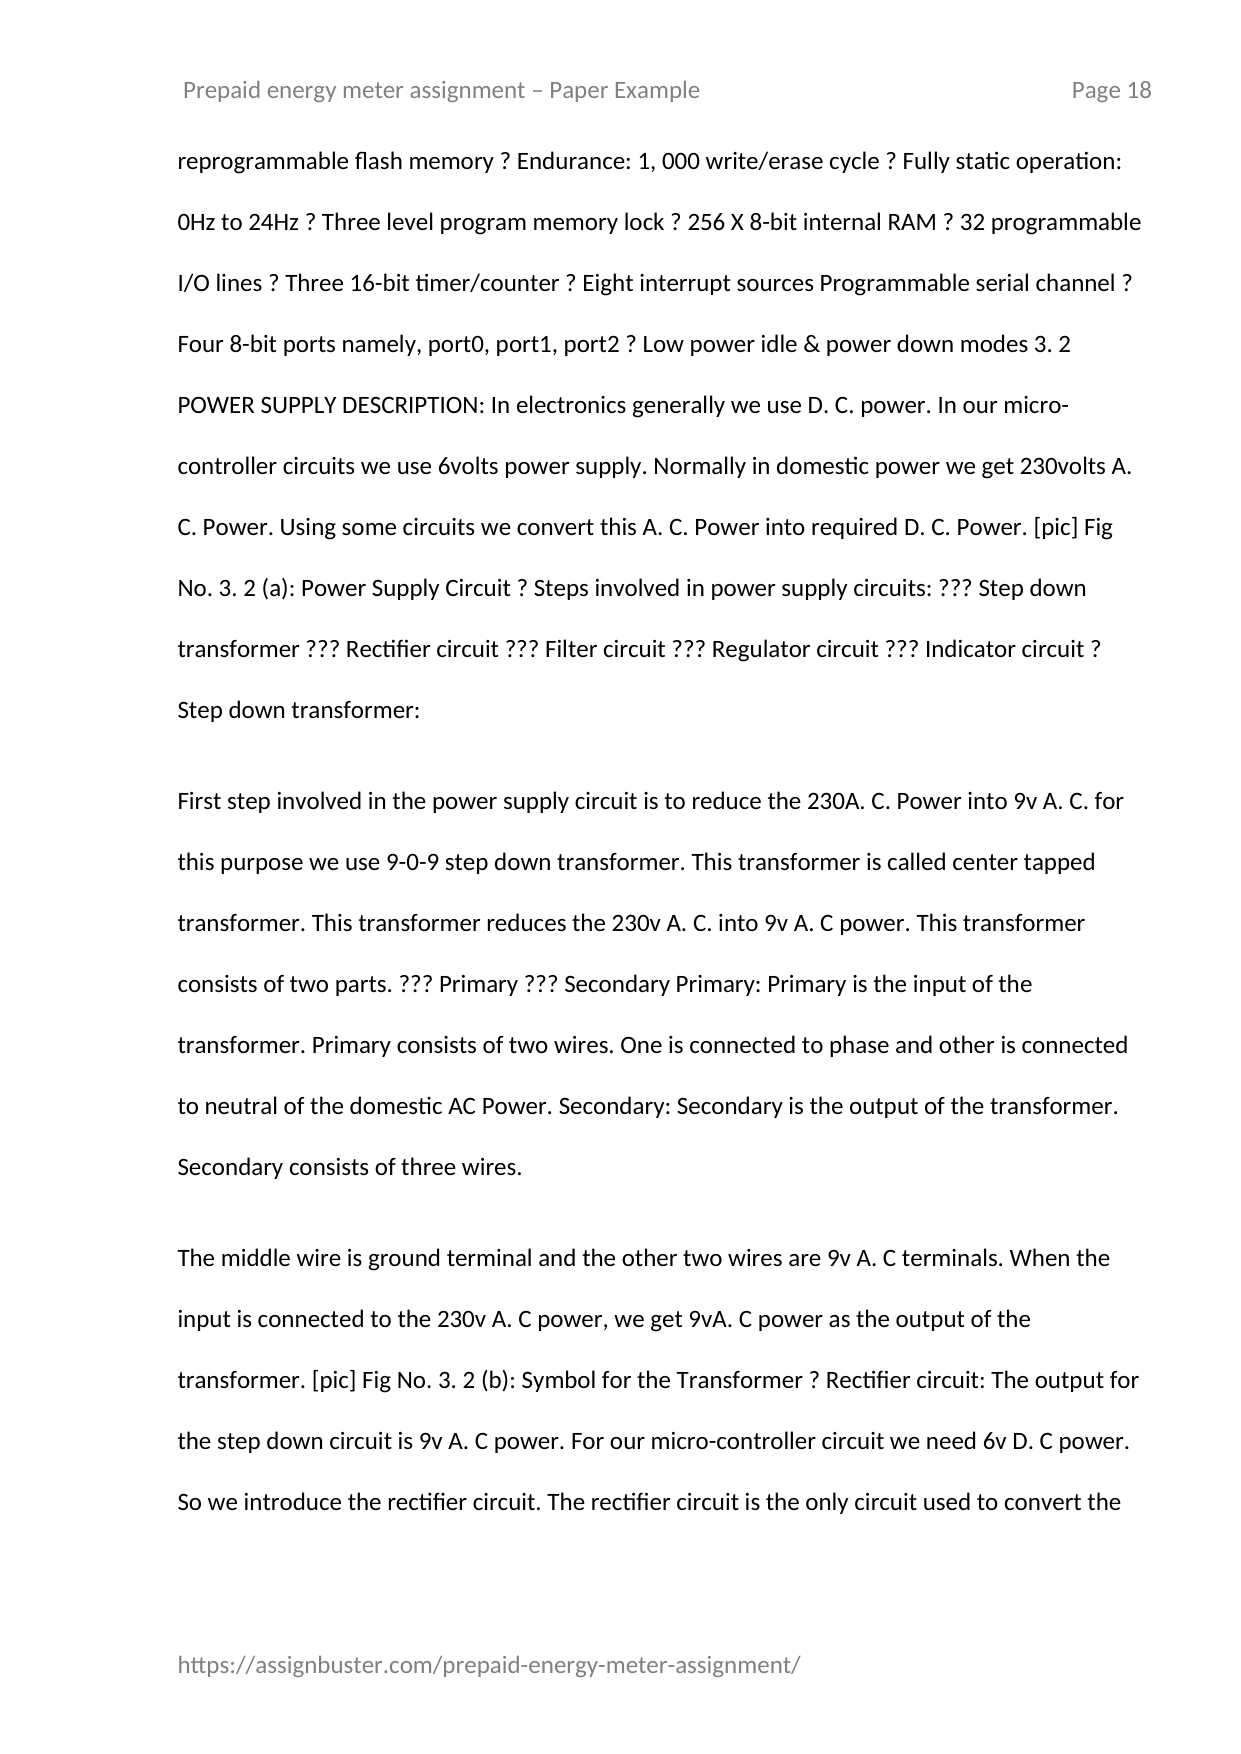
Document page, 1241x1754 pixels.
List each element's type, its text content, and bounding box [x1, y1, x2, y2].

text First step involved in the power supply circuit is to reduce the 230A. C. Power into 9v A. C. for this purpose we use 9-0-9 step down transformer. This transformer is called center tapped transformer. This transformer reduces the 230v A. C. into 9v A. C power. This transformer consists of two parts. ??? Primary ??? Secondary Primary: Primary is the input of the transformer. Primary consists of two wires. One is connected to phase and other is connected to neutral of the domestic AC Power. Secondary: Secondary is the output of the transformer. Secondary consists of three wires. [177, 785, 1152, 1182]
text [177, 145, 1152, 725]
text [177, 1242, 1152, 1516]
